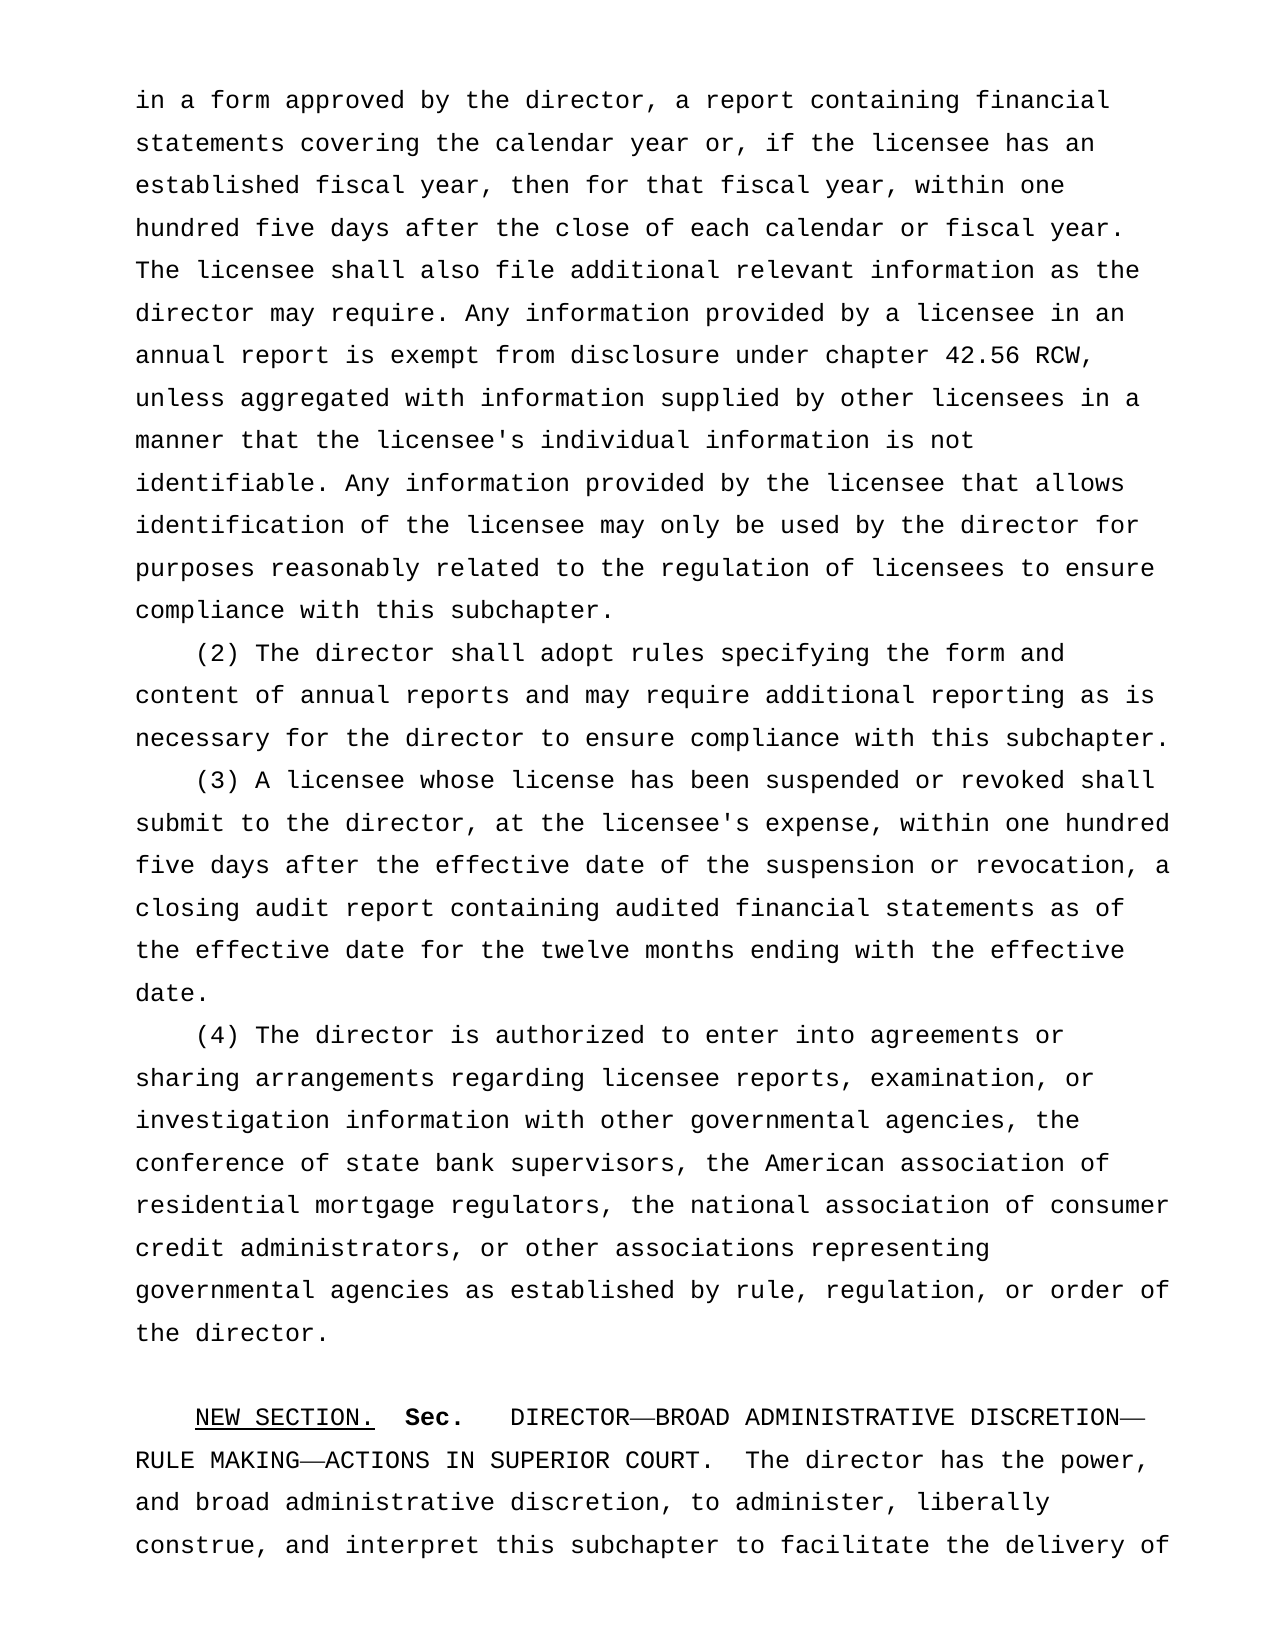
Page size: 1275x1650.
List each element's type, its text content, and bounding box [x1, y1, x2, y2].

text (4) The director is authorized to enter into agreements or sharing arrangements regarding licensee reports, examination, or investigation information with other governmental agencies, the conference of state bank supervisors, the American association of residential mortgage regulators, the national association of consumer credit administrators, or other associations representing governmental agencies as established by rule, regulation, or order of the director. [135, 1010, 1170, 1350]
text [135, 75, 1170, 627]
text (2) The director shall adopt rules specifying the form and content of annual reports and may require additional reporting as is necessary for the director to ensure compliance with this subchapter. [135, 627, 1170, 755]
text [135, 1392, 1170, 1562]
text (3) A licensee whose license has been suspended or revoked shall submit to the director, at the licensee's expense, within one hundred five days after the effective date of the suspension or revocation, a closing audit report containing audited financial statements as of the effective date for the twelve months ending with the effective date. [135, 755, 1170, 1010]
